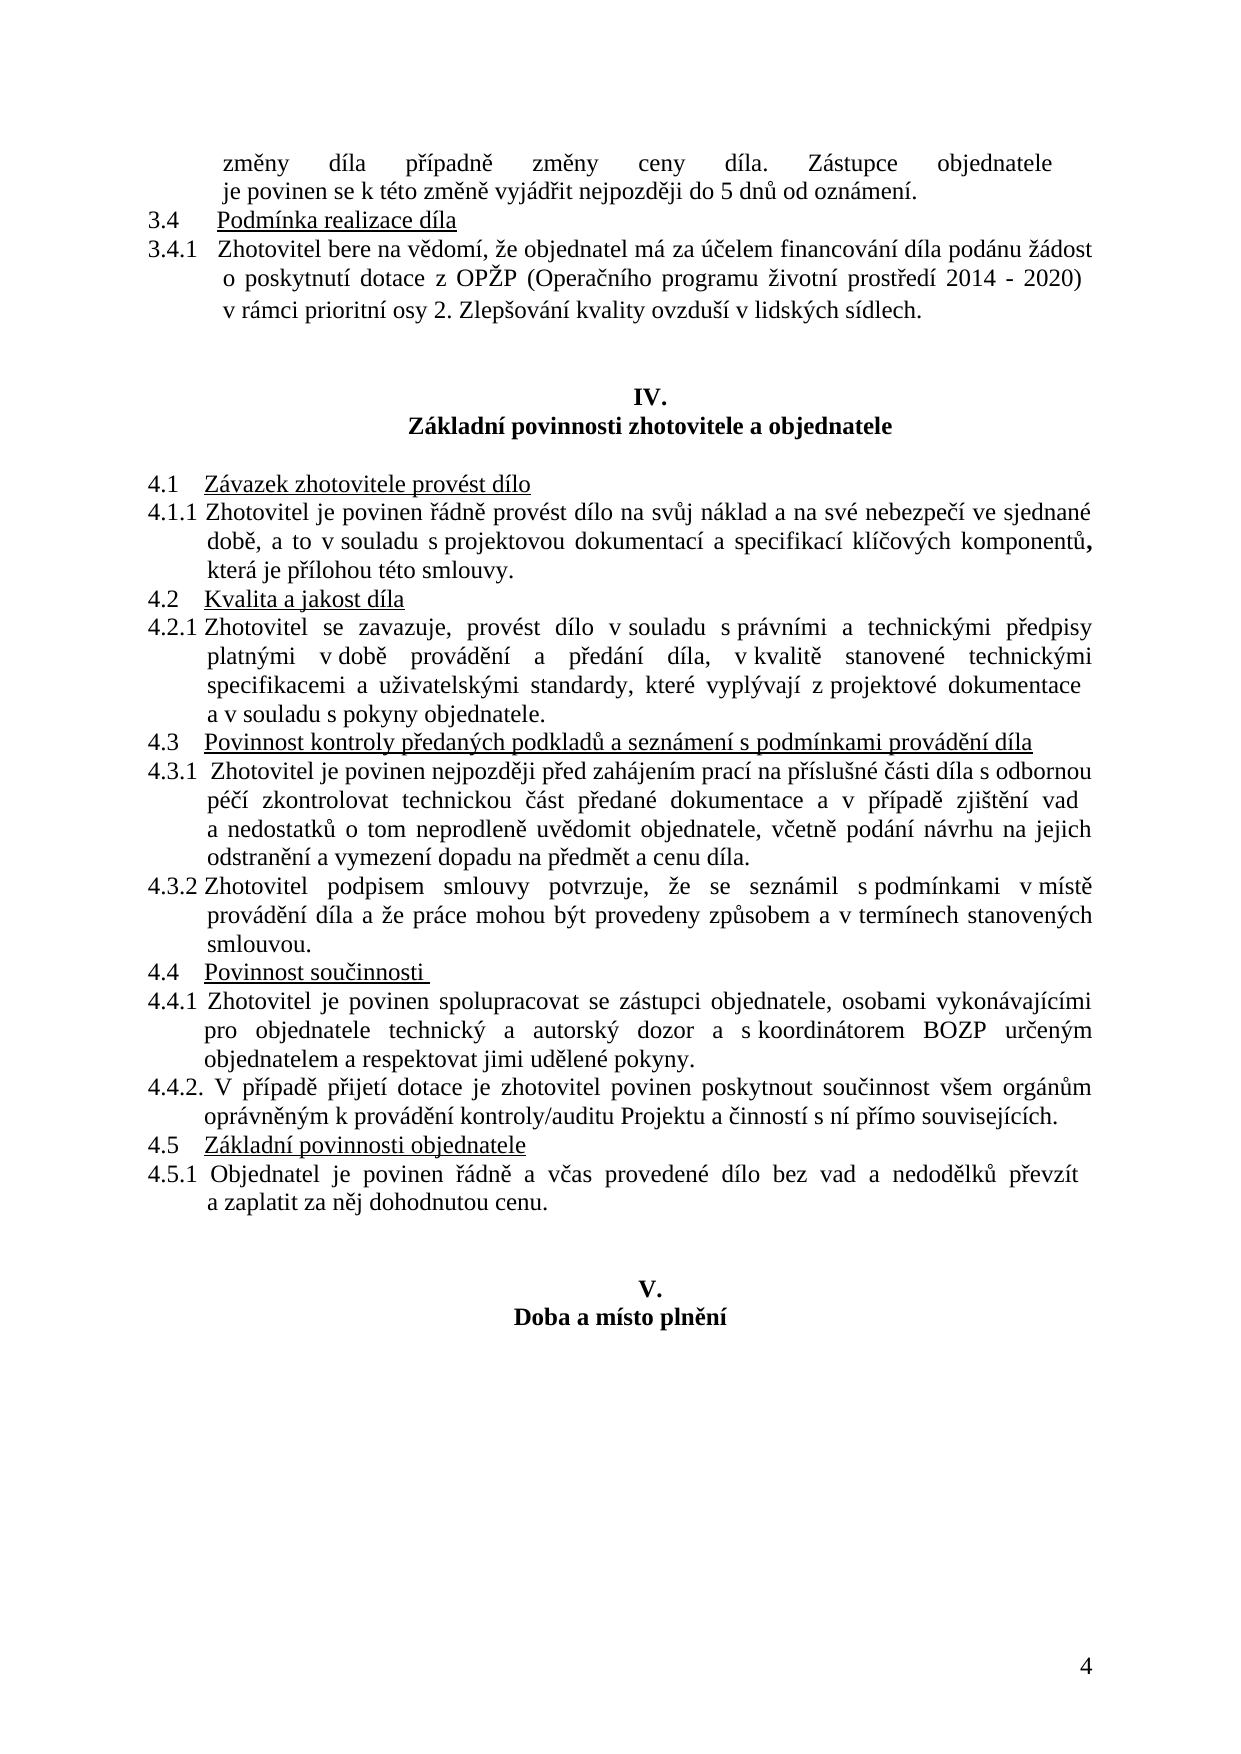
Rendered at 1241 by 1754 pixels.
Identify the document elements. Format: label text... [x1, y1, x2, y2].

subtitle 3.4.1 Zhotovitel bere na vědomí, že objednatel má za účelem financování díla podánu žádost o poskytnutí dotace z OPŽP (Operačního programu životní prostředí 2014 - 2020) v rámci prioritní osy 2. Zlepšování kvality ovzduší v lidských sídlech. [148, 234, 1092, 325]
subtitle IV. [208, 382, 1092, 411]
subtitle Základní povinnosti zhotovitele a objednatele [208, 411, 1092, 440]
text 4.5 Základní povinnosti objednatele [148, 1130, 1092, 1159]
subtitle 3.4 Podmínka realizace díla [148, 205, 1092, 234]
subtitle 4.2 Kvalita a jakost díla [148, 584, 1092, 612]
text 4.3.2 Zhotovitel podpisem smlouvy potvrzuje, že se seznámil s podmínkami v místě provádění díla a že práce mohou být provedeny způsobem a v termínech stanovených smlouvou. [148, 871, 1092, 957]
text Doba a místo plnění [148, 1302, 1092, 1331]
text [148, 148, 1092, 205]
subtitle V. [208, 1274, 1092, 1302]
text 4.4.2. V případě přijetí dotace je zhotovitel povinen poskytnout součinnost všem orgánům oprávněným k provádění kontroly/auditu Projektu a činností s ní přímo souvisejících. [148, 1072, 1092, 1130]
text 4.4 Povinnost součinnosti [148, 957, 1092, 986]
text 4.5.1 Objednatel je povinen řádně a včas provedené dílo bez vad a nedodělků převzít a zaplatit za něj dohodnutou cenu. [148, 1159, 1092, 1216]
subtitle 4.1 Závazek zhotovitele provést dílo [148, 469, 1092, 497]
text 4.4.1 Zhotovitel je povinen spolupracovat se zástupci objednatele, osobami vykonávajícími pro objednatele technický a autorský dozor a s koordinátorem BOZP určeným objednatelem a respektovat jimi udělené pokyny. [148, 986, 1092, 1072]
text 4.2.1 Zhotovitel se zavazuje, provést dílo v souladu s právními a technickými předpisy platnými v době provádění a předání díla, v kvalitě stanovené technickými specifikacemi a uživatelskými standardy, které vyplývají z projektové dokumentace a v souladu s pokyny objednatele. [148, 612, 1092, 727]
subtitle 4.3 Povinnost kontroly předaných podkladů a seznámení s podmínkami provádění díla [148, 727, 1092, 756]
text 4.3.1 Zhotovitel je povinen nejpozději před zahájením prací na příslušné části díla s odbornou péčí zkontrolovat technickou část předané dokumentace a v případě zjištění vad a nedostatků o tom neprodleně uvědomit objednatele, včetně podání návrhu na jejich odstranění a vymezení dopadu na předmět a cenu díla. [148, 756, 1092, 871]
text 4.1.1 Zhotovitel je povinen řádně provést dílo na svůj náklad a na své nebezpečí ve sjednané době, a to v souladu s projektovou dokumentací a specifikací klíčových komponentů, která je přílohou této smlouvy. [148, 497, 1092, 584]
